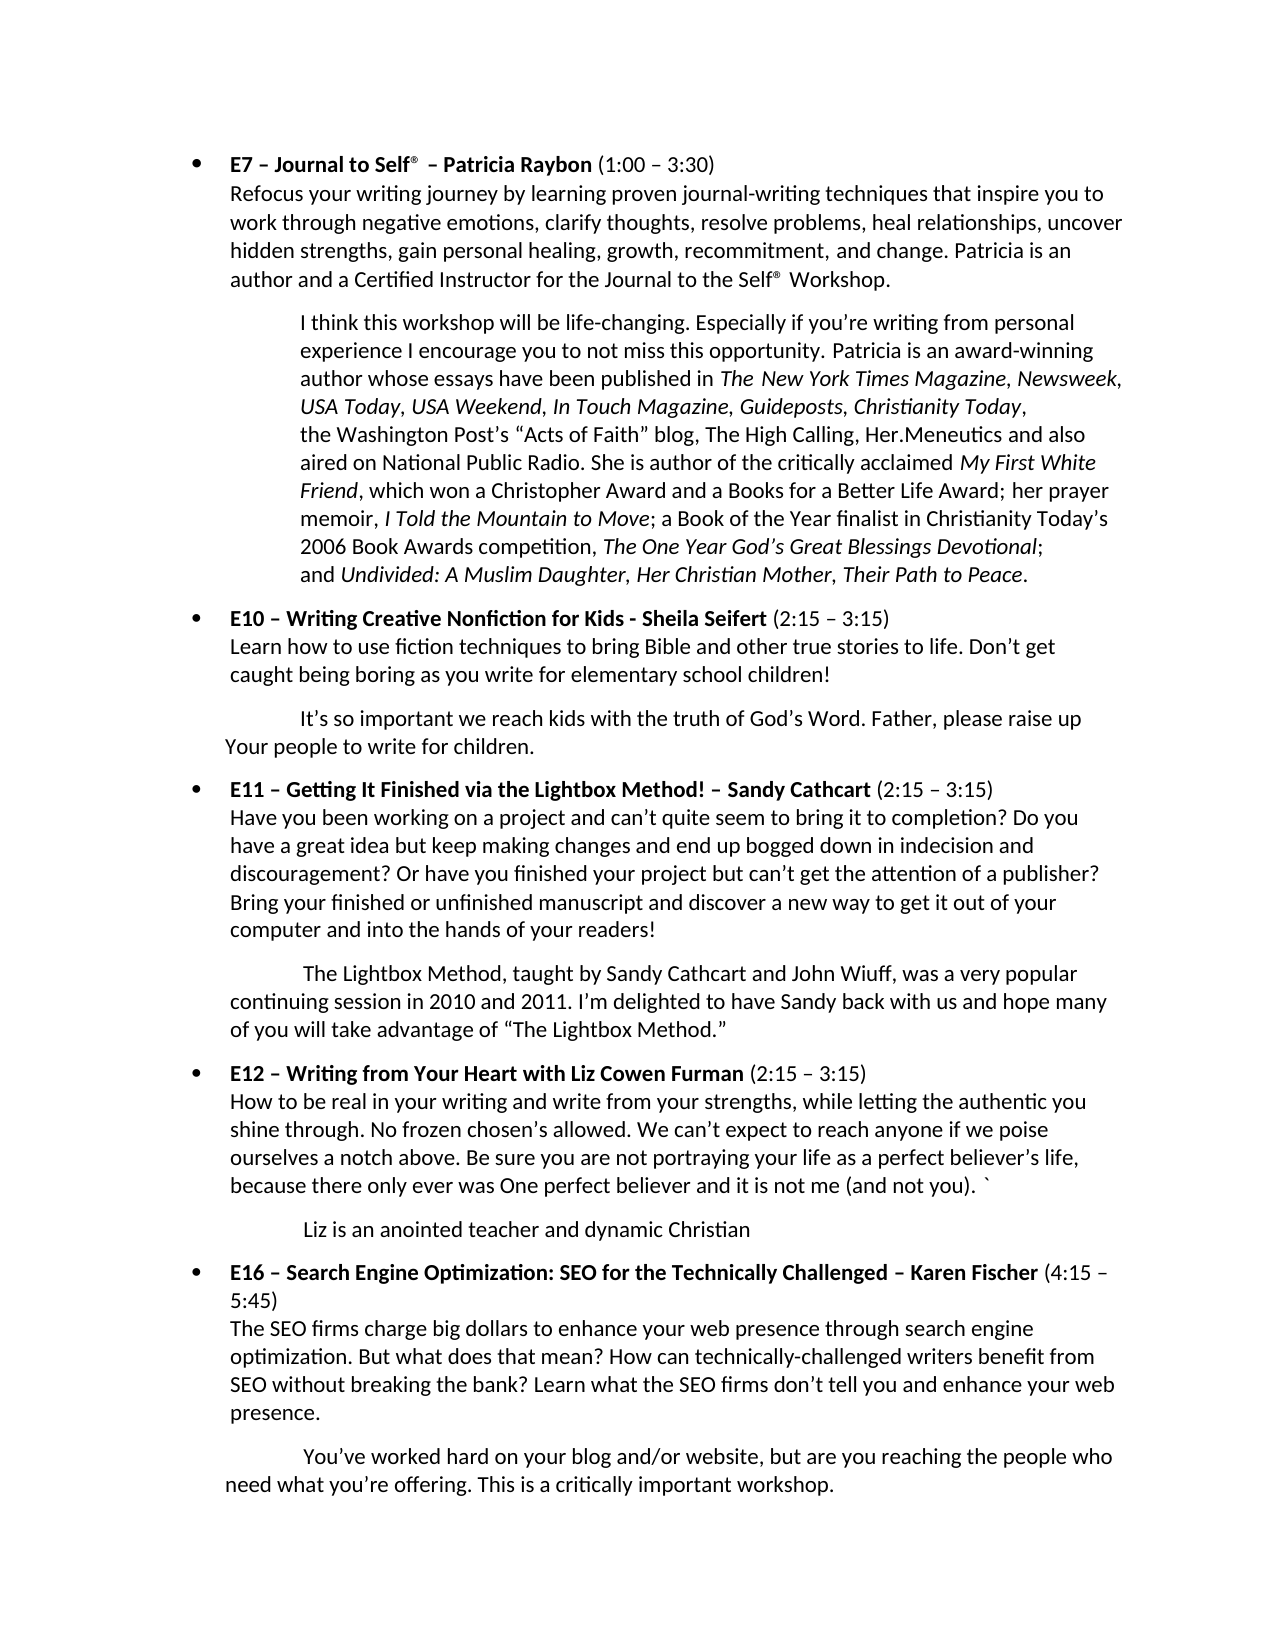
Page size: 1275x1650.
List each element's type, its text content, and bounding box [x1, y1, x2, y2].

list E7 – Journal to Self® – Patricia Raybon (1:00 – 3:30) Refocus your writing journey by learning proven journal-writing techniques that inspire you to work through negative emotions, clarify thoughts, resolve problems, heal relationships, uncover hidden strengths, gain personal healing, growth, recommitment, and change. Patricia is an author and a Certified Instructor for the Journal to the Self® Workshop. [192, 150, 1125, 293]
text I think this workshop will be life-changing. Especially if you’re writing from personal experience I encourage you to not miss this opportunity. Patricia is an award-winning author whose essays have been published in The New York Times Magazine, Newsweek, USA Today, USA Weekend, In Touch Magazine, Guideposts, Christianity Today, the Washington Post’s “Acts of Faith” blog, The High Calling, Her.Meneutics and also aired on National Public Radio. She is author of the critically acclaimed My First White Friend, which won a Christopher Award and a Books for a Better Life Award; her prayer memoir, I Told the Mountain to Move; a Book of the Year finalist in Christianity Today’s 2006 Book Awards competition, The One Year God’s Great Blessings Devotional; and Undivided: A Muslim Daughter, Her Christian Mother, Their Path to Peace. [300, 308, 1125, 588]
list E11 – Getting It Finished via the Lightbox Method! – Sandy Cathcart (2:15 – 3:15) Have you been working on a project and can’t quite seem to bring it to completion? Do you have a great idea but keep making changes and end up bogged down in indecision and discouragement? Or have you finished your project but can’t get the attention of a publisher? Bring your finished or unfinished manuscript and discover a new way to get it out of your computer and into the hands of your readers! [192, 776, 1125, 944]
text Liz is an anointed teacher and dynamic Christian [225, 1215, 1125, 1243]
text You’ve worked hard on your blog and/or website, but are you reaching the people who need what you’re offering. This is a critically important workshop. [836, 1442, 1125, 1498]
text The Lightbox Method, taught by Sandy Cathcart and John Wiuff, was a very popular continuing session in 2010 and 2011. I’m delighted to have Sandy back with us and hope many of you will take advantage of “The Lightbox Method.” [230, 959, 1125, 1043]
list E12 – Writing from Your Heart with Liz Cowen Furman (2:15 – 3:15) How to be real in your writing and write from your strengths, while letting the authentic you shine through. No frozen chosen’s allowed. We can’t expect to reach anyone if we poise ourselves a notch above. Be sure you are not portraying your life as a perfect believer’s life, because there only ever was One perfect believer and it is not me (and not you). ` [192, 1059, 1125, 1199]
list E16 – Search Engine Optimization: SEO for the Technically Challenged – Karen Fischer (4:15 – 5:45) The SEO firms charge big dollars to enhance your web presence through search engine optimization. But what does that mean? How can technically-challenged writers benefit from SEO without breaking the bank? Learn what the SEO firms don’t tell you and enhance your web presence. [192, 1258, 1125, 1426]
text It’s so important we reach kids with the truth of God’s Word. Father, please raise up Your people to write for children. [225, 704, 1125, 760]
list E10 – Writing Creative Nonfiction for Kids - Sheila Seifert (2:15 – 3:15) Learn how to use fiction techniques to bring Bible and other true stories to life. Don’t get caught being boring as you write for elementary school children! [192, 604, 1125, 688]
